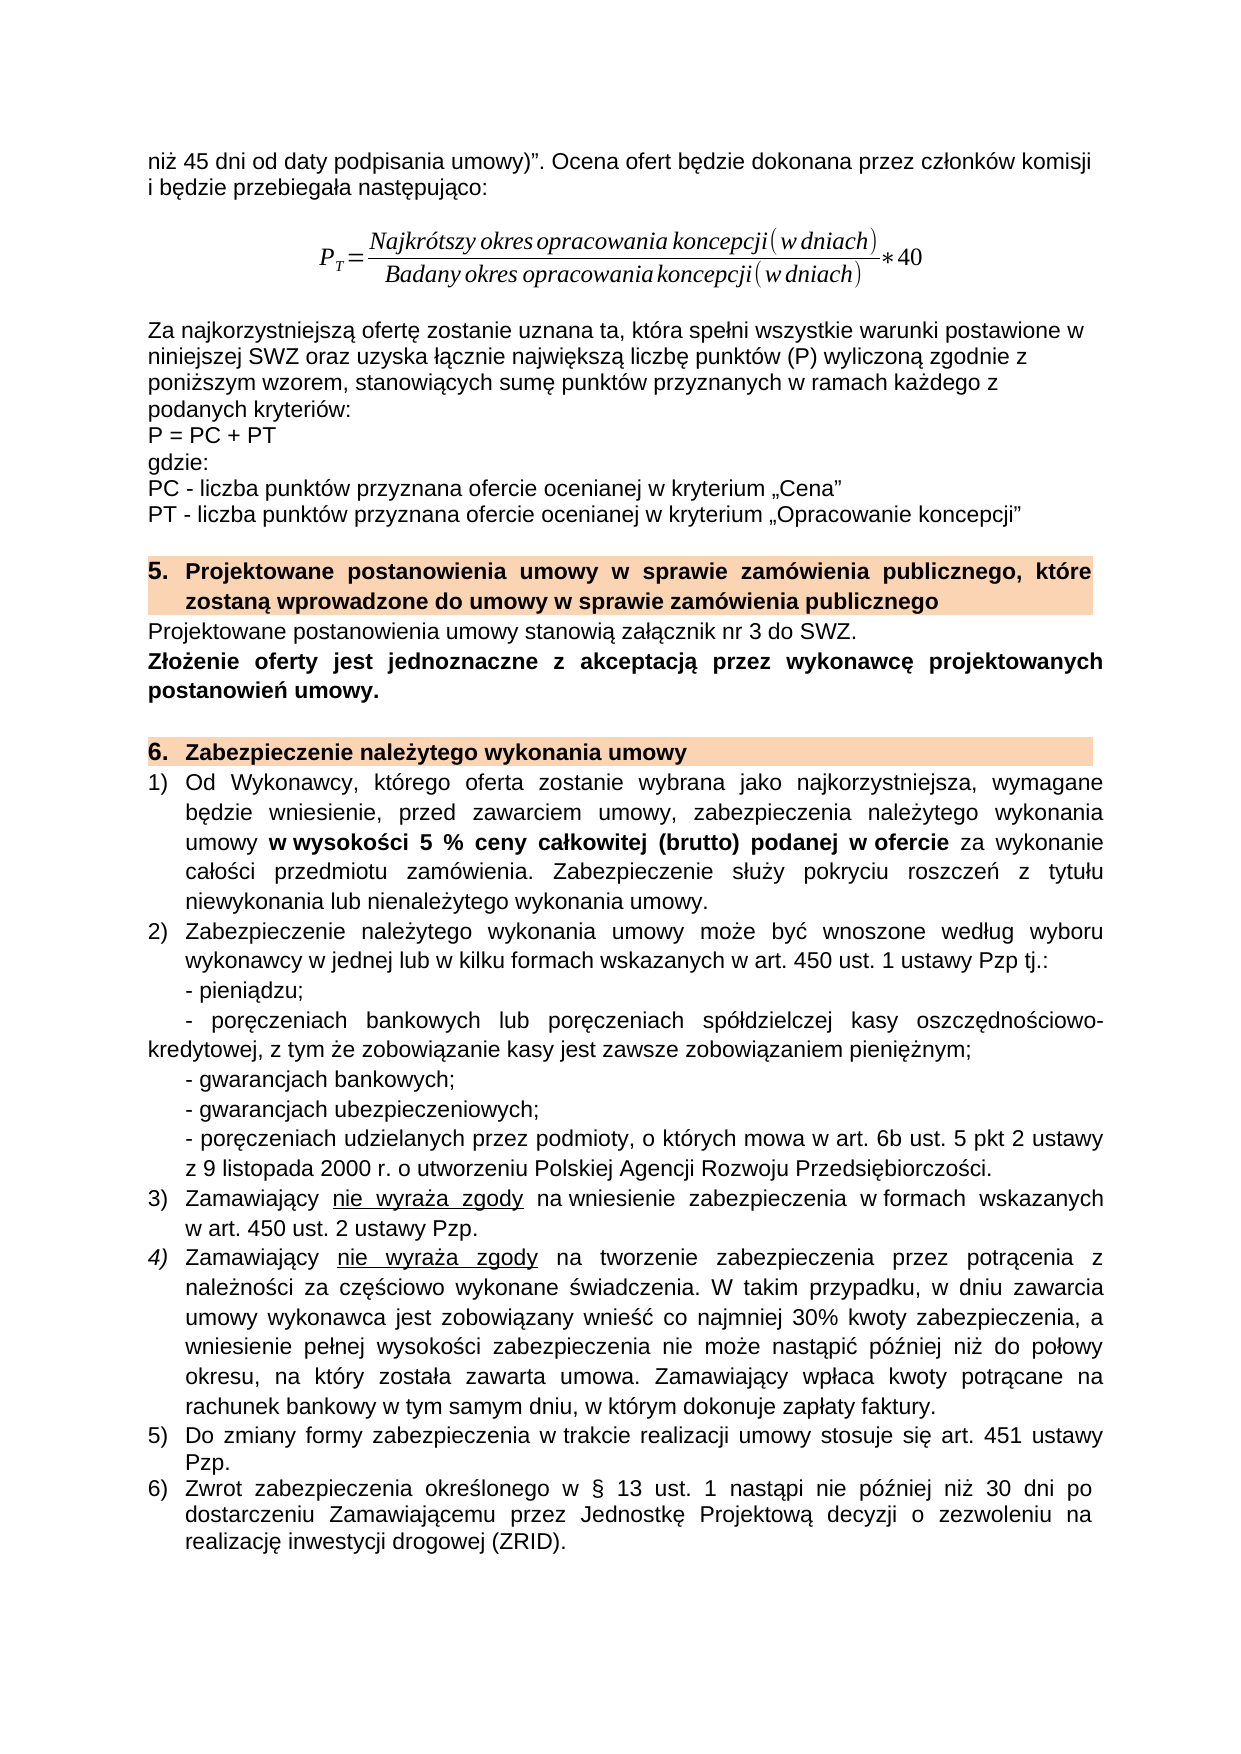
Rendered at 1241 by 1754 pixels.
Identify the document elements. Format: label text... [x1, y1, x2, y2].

list Od Wykonawcy, którego oferta zostanie wybrana jako najkorzystniejsza, wymagane będzie wniesienie, przed zawarciem umowy, zabezpieczenia należytego wykonania umowy w wysokości 5 % ceny całkowitej (brutto) podanej w ofercie za wykonanie całości przedmiotu zamówienia. Zabezpieczenie służy pokryciu roszczeń z tytułu niewykonania lub nienależytego wykonania umowy. [148, 769, 1104, 914]
list Projektowane postanowienia umowy w sprawie zamówienia publicznego, które zostaną wprowadzone do umowy w sprawie zamówienia publicznego [148, 556, 1093, 615]
text - gwarancjach ubezpieczeniowych; [185, 1096, 1104, 1122]
list Zabezpieczenie należytego wykonania umowy [148, 737, 1093, 766]
list Do zmiany formy zabezpieczenia w trakcie realizacji umowy stosuje się art. 451 ustawy Pzp. [148, 1422, 1104, 1475]
text Za najkorzystniejszą ofertę zostanie uznana ta, która spełni wszystkie warunki postawione w niniejszej SWZ oraz uzyska łącznie największą liczbę punktów (P) wyliczoną zgodnie z poniższym wzorem, stanowiących sumę punktów przyznanych w ramach każdego z podanych kryteriów: [148, 317, 1093, 422]
text Złożenie oferty jest jednoznaczne z akceptacją przez wykonawcę projektowanych postanowień umowy. [148, 648, 1104, 704]
text PT - liczba punktów przyznana ofercie ocenianej w kryterium „Opracowanie koncepcji” [148, 501, 1093, 527]
text P = PC + PT [148, 422, 1093, 448]
text - poręczeniach udzielanych przez podmioty, o których mowa w art. 6b ust. 5 pkt 2 ustawy z 9 listopada 2000 r. o utworzeniu Polskiej Agencji Rozwoju Przedsiębiorczości. [185, 1125, 1104, 1181]
list Zabezpieczenie należytego wykonania umowy może być wnoszone według wyboru wykonawcy w jednej lub w kilku formach wskazanych w art. 450 ust. 1 ustawy Pzp tj.: [148, 918, 1104, 974]
text - gwarancjach bankowych; [185, 1066, 1104, 1092]
list Zamawiający nie wyraża zgody na tworzenie zabezpieczenia przez potrącenia z należności za częściowo wykonane świadczenia. W takim przypadku, w dniu zawarcia umowy wykonawca jest zobowiązany wnieść co najmniej 30% kwoty zabezpieczenia, a wniesienie pełnej wysokości zabezpieczenia nie może nastąpić później niż do połowy okresu, na który została zawarta umowa. Zamawiający wpłaca kwoty potrącane na rachunek bankowy w tym samym dniu, w którym dokonuje zapłaty faktury. [148, 1244, 1104, 1419]
text Projektowane postanowienia umowy stanowią załącznik nr 3 do SWZ. [148, 618, 1104, 644]
list Zwrot zabezpieczenia określonego w § 13 ust. 1 nastąpi nie później niż 30 dni po dostarczeniu Zamawiającemu przez Jednostkę Projektową decyzji o zezwoleniu na realizację inwestycji drogowej (ZRID). [148, 1475, 1093, 1554]
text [148, 148, 1093, 200]
text PC - liczba punktów przyznana ofercie ocenianej w kryterium „Cena” [148, 475, 1093, 501]
text gdzie: [148, 448, 1093, 475]
text - pieniądzu; [148, 977, 1104, 1003]
list Zamawiający nie wyraża zgody na wniesienie zabezpieczenia w formach wskazanych w art. 450 ust. 2 ustawy Pzp. [148, 1185, 1104, 1241]
text - poręczeniach bankowych lub poręczeniach spółdzielczej kasy oszczędnościowo-kredytowej, z tym że zobowiązanie kasy jest zawsze zobowiązaniem pieniężnym; [148, 1007, 1104, 1063]
